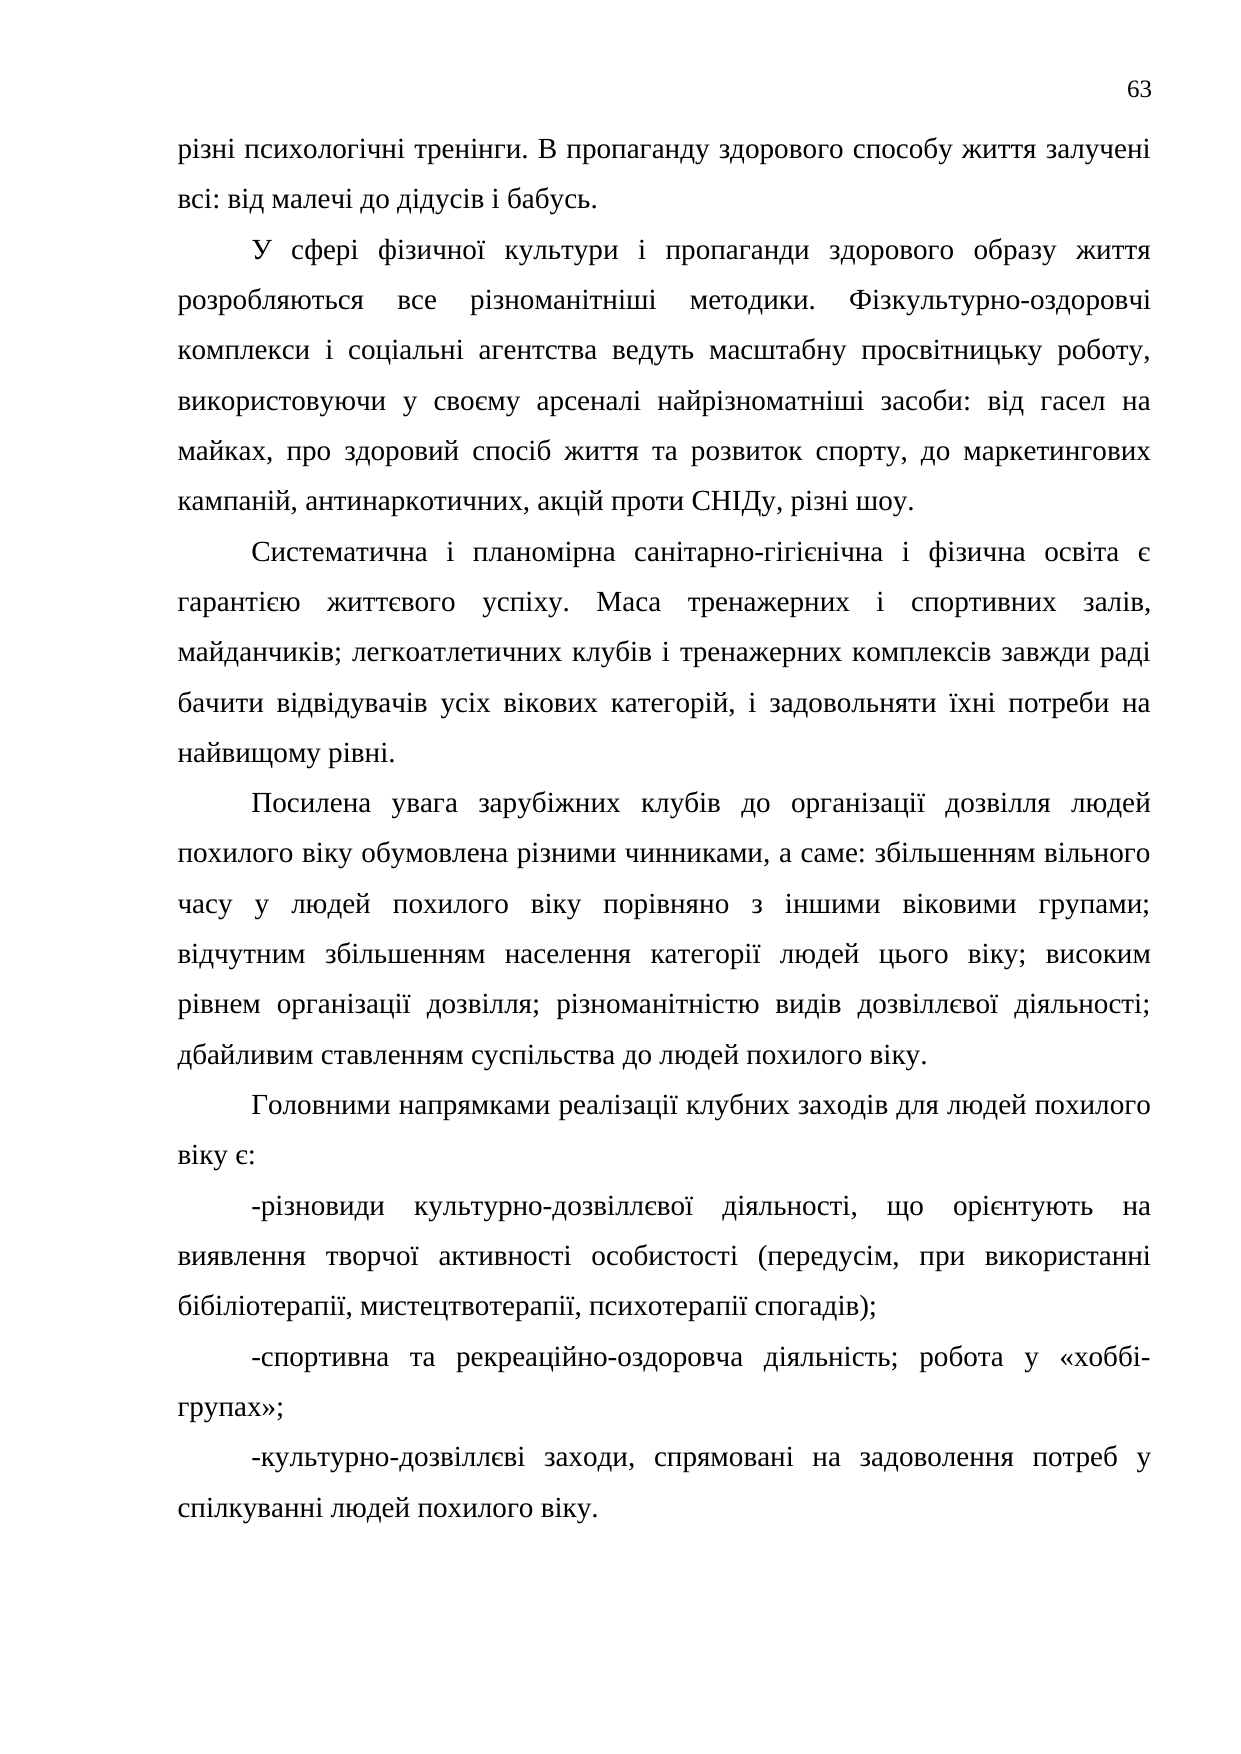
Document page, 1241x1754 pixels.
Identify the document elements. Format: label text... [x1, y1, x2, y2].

text -різновиди культурно-дозвіллєвої діяльності, що орієнтують на виявлення творчої активності особистості (передусім, при використанні бібіліотерапії, мистецтвотерапії, психотерапії спогадів); [177, 1188, 1152, 1322]
text У сфері фізичної культури і пропаганди здорового образу життя розробляються все різноманітніші методики. Фізкультурно-оздоровчі комплекси і соціальні агентства ведуть масштабну просвітницьку роботу, використовуючи у своєму арсеналі найрізноматніші засоби: від гасел на майках, про здоровий спосіб життя та розвиток спорту, до маркетингових кампаній, антинаркотичних, акцій проти СНІДу, різні шоу. [177, 232, 1152, 517]
text -спортивна та рекреаційно-оздоровча діяльність; робота у «хоббі-групах»; [177, 1339, 1152, 1423]
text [177, 131, 1152, 215]
text -культурно-дозвіллєві заходи, спрямовані на задоволення потреб у спілкуванні людей похилого віку. [177, 1439, 1152, 1523]
text Посилена увага зарубіжних клубів до організації дозвілля людей похилого віку обумовлена різними чинниками, а саме: збільшенням вільного часу у людей похилого віку порівняно з іншими віковими групами; відчутним збільшенням населення категорії людей цього віку; високим рівнем організації дозвілля; різноманітністю видів дозвіллєвої діяльності; дбайливим ставленням суспільства до людей похилого віку. [177, 785, 1152, 1070]
text Головними напрямками реалізації клубних заходів для людей похилого віку є: [177, 1087, 1152, 1171]
text Систематична і планомірна санітарно-гігієнічна і фізична освіта є гарантією життєвого успіху. Маса тренажерних і спортивних залів, майданчиків; легкоатлетичних клубів і тренажерних комплексів завжди раді бачити відвідувачів усіх вікових категорій, і задовольняти їхні потреби на найвищому рівні. [177, 534, 1152, 768]
